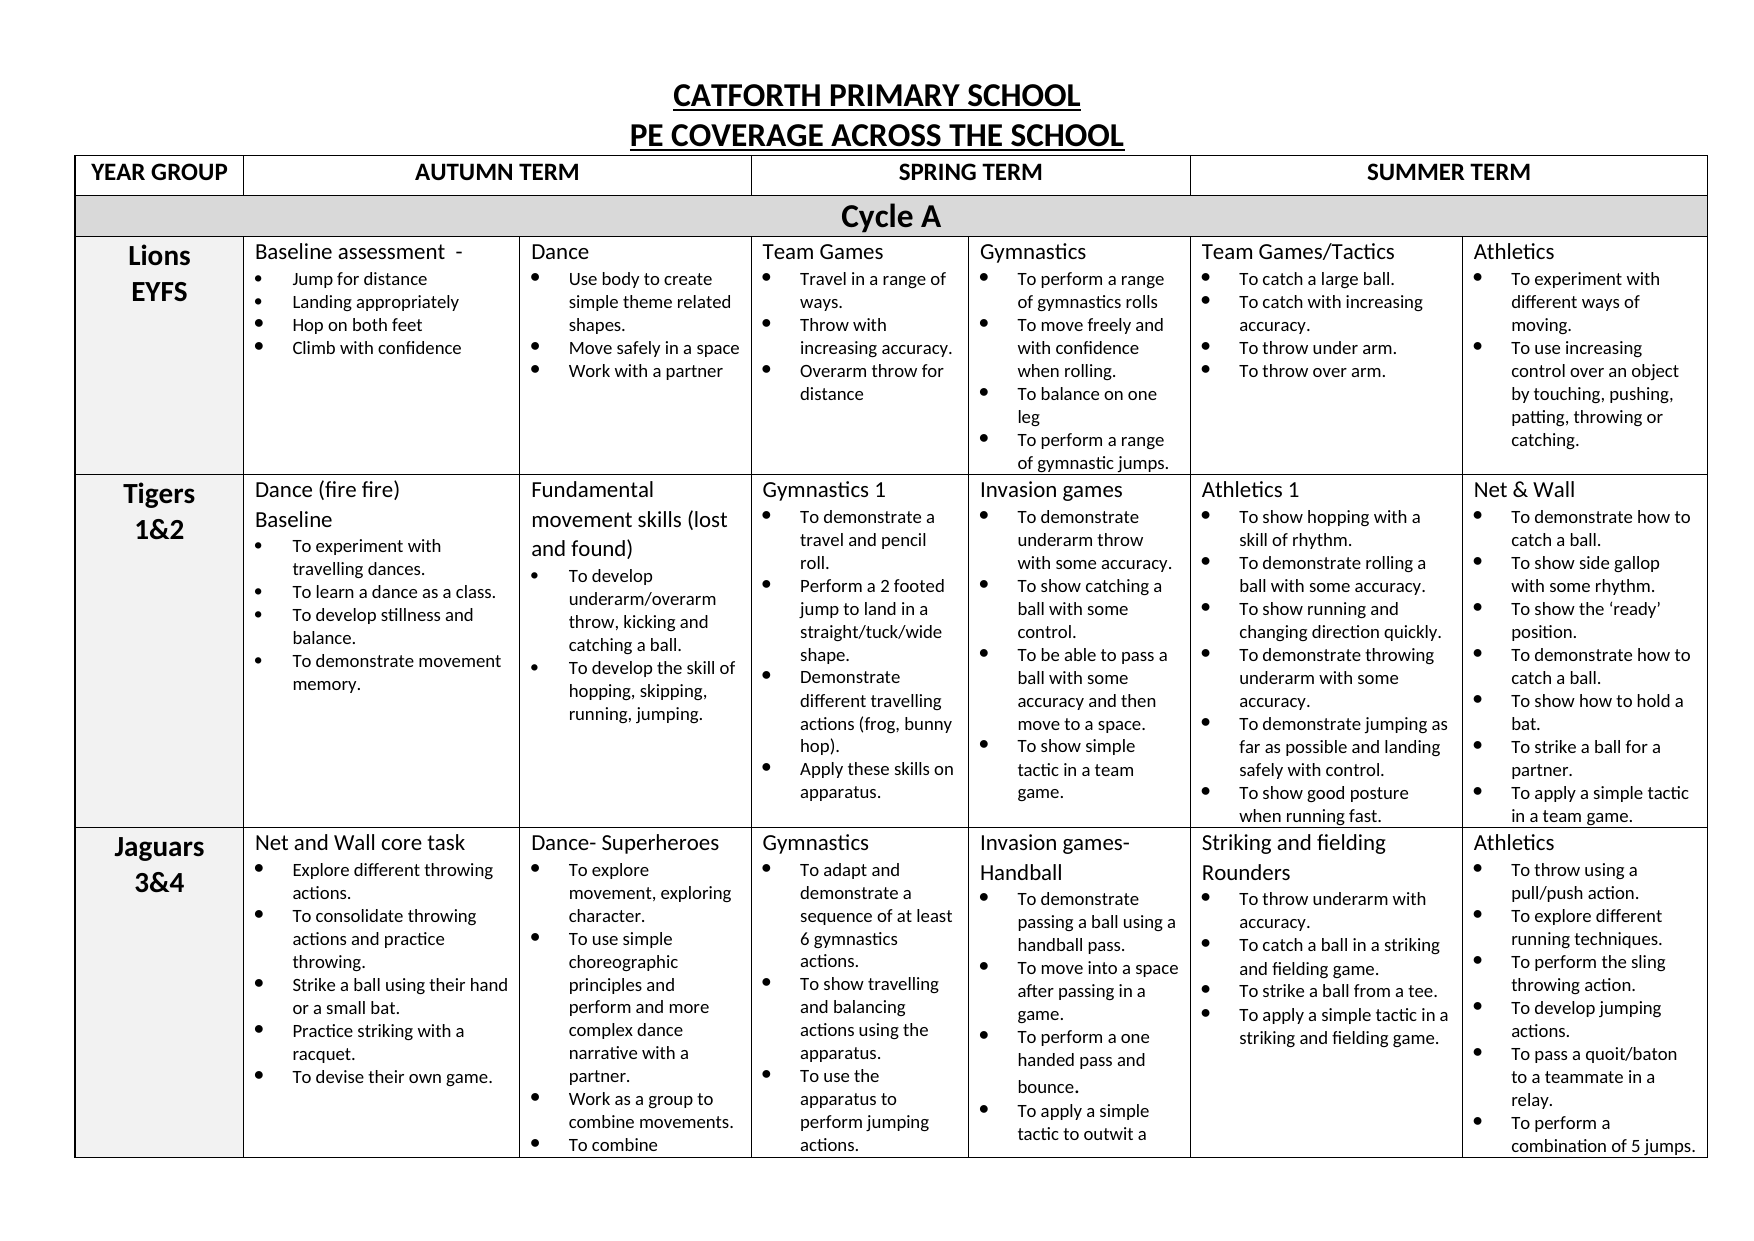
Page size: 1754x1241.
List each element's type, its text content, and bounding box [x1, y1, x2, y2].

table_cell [969, 828, 1190, 1157]
table_cell Fundamental movement skills (lost and found) To develop underarm/overarm throw, kicking and catching a ball. To develop the skill of hopping, skipping, running, jumping. [520, 475, 751, 827]
table_header AUTUMN TERM [244, 156, 751, 194]
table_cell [752, 828, 968, 1157]
table_cell Dance Use body to create simple theme related shapes. Move safely in a space Work with a partner [520, 237, 751, 474]
table_cell Dance (fire fire) Baseline To experiment with travelling dances. To learn a dance as a class. To develop stillness and balance. To demonstrate movement memory. [244, 475, 519, 827]
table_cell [520, 828, 751, 1157]
table_header SUMMER TERM [1191, 156, 1707, 194]
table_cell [1463, 828, 1707, 1157]
table_header YEAR GROUP [76, 156, 243, 194]
table_cell Team Games Travel in a range of ways. Throw with increasing accuracy. Overarm throw for distance [752, 237, 968, 474]
table_cell Net & Wall To demonstrate how to catch a ball. To show side gallop with some rhythm. To show the ‘ready’ position. To demonstrate how to catch a ball. To show how to hold a bat. To strike a ball for a partner. To apply a simple tactic in a team game. [1463, 475, 1707, 827]
table_header SPRING TERM [752, 156, 1190, 194]
table_cell Baseline assessment - Jump for distance Landing appropriately Hop on both feet Climb with confidence [244, 237, 519, 474]
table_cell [244, 828, 519, 1157]
table_cell Athletics To experiment with different ways of moving. To use increasing control over an object by touching, pushing, patting, throwing or catching. [1463, 237, 1707, 474]
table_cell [1191, 828, 1462, 1157]
table_cell Cycle A [76, 196, 1707, 236]
table_cell Tigers 1&2 [76, 475, 243, 827]
table_cell Jaguars 3&4 [76, 828, 243, 1157]
table_cell Athletics 1 To show hopping with a skill of rhythm. To demonstrate rolling a ball with some accuracy. To show running and changing direction quickly. To demonstrate throwing underarm with some accuracy. To demonstrate jumping as far as possible and landing safely with control. To show good posture when running fast. [1191, 475, 1462, 827]
table_cell Gymnastics To perform a range of gymnastics rolls To move freely and with confidence when rolling. To balance on one leg To perform a range of gymnastic jumps. [969, 237, 1190, 474]
table_cell Team Games/Tactics To catch a large ball. To catch with increasing accuracy. To throw under arm. To throw over arm. [1191, 237, 1462, 474]
table_cell Gymnastics 1 To demonstrate a travel and pencil roll. Perform a 2 footed jump to land in a straight/tuck/wide shape. Demonstrate different travelling actions (frog, bunny hop). Apply these skills on apparatus. [752, 475, 968, 827]
table_cell Invasion games To demonstrate underarm throw with some accuracy. To show catching a ball with some control. To be able to pass a ball with some accuracy and then move to a space. To show simple tactic in a team game. [969, 475, 1190, 827]
table_cell Lions EYFS [76, 237, 243, 474]
